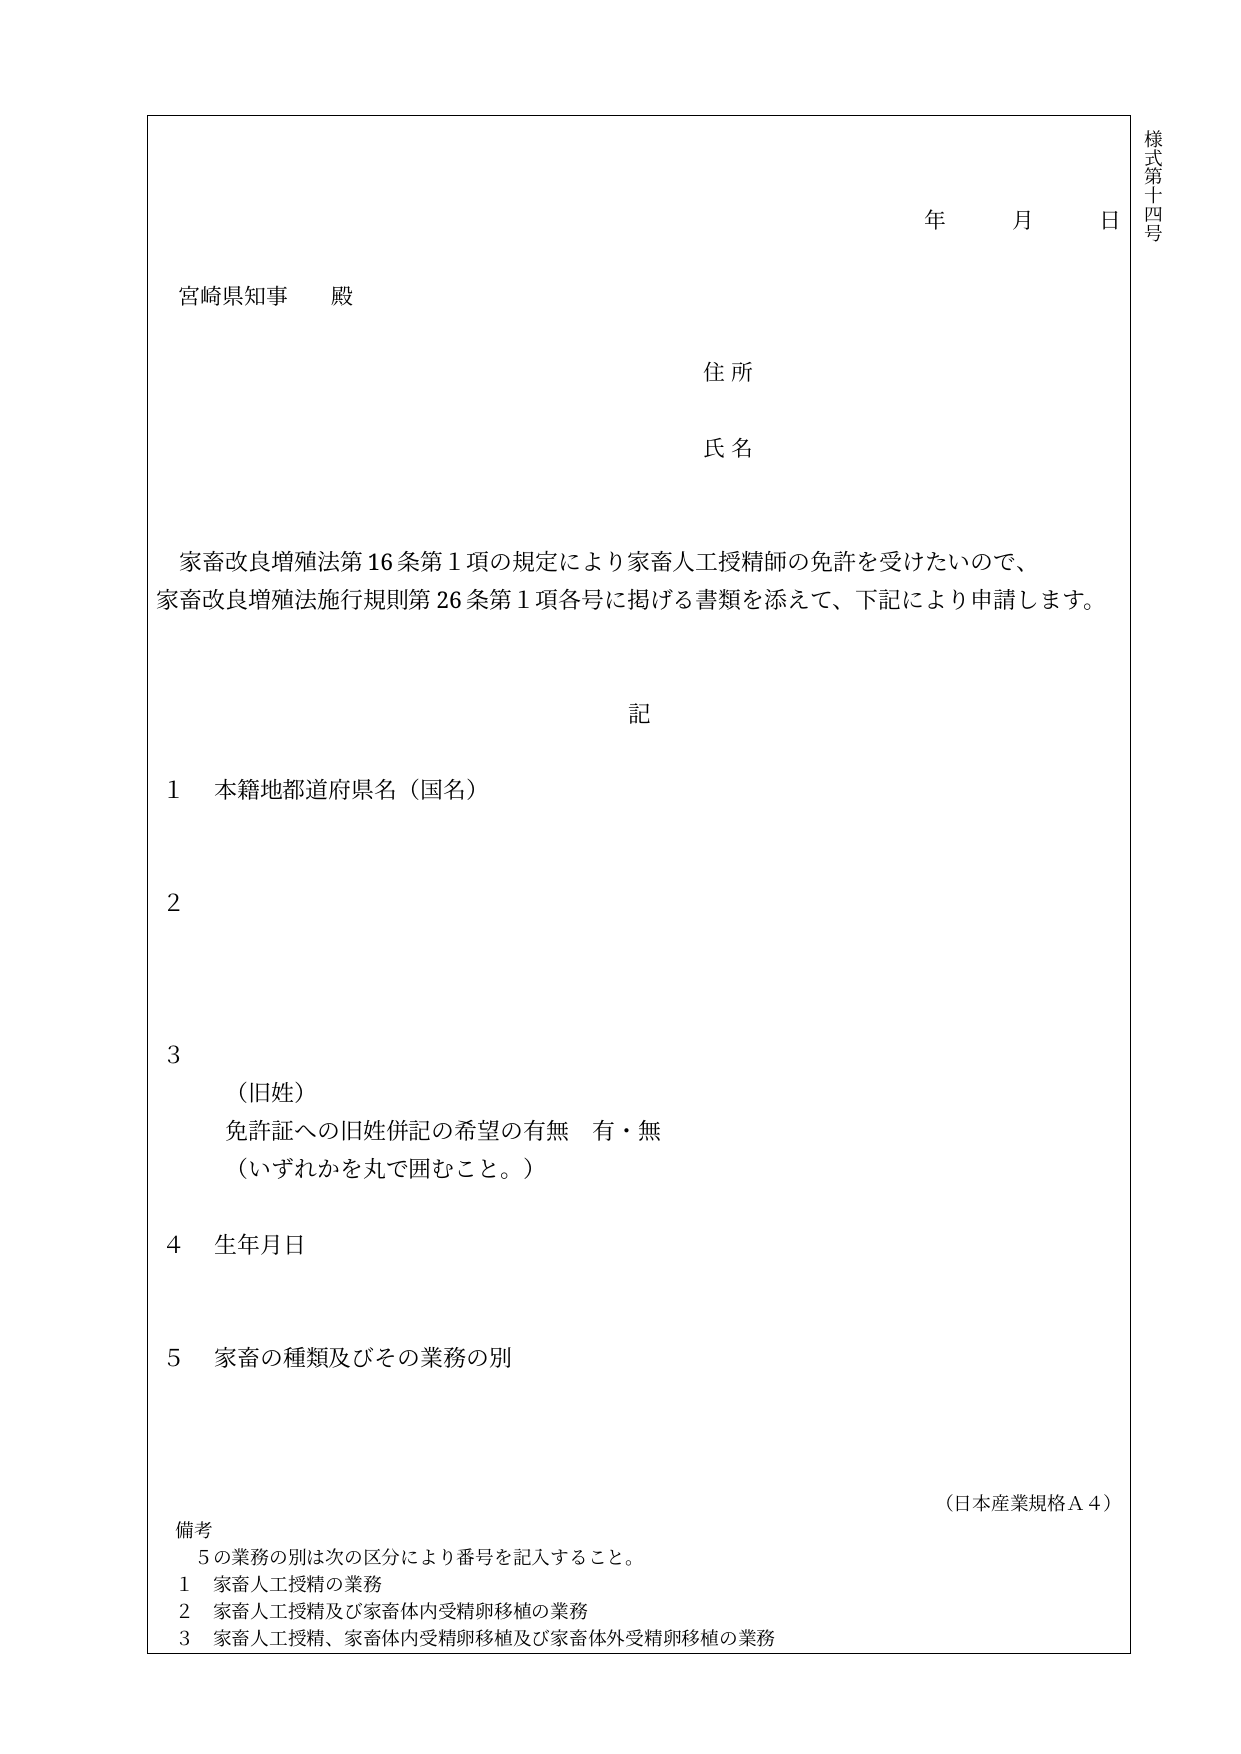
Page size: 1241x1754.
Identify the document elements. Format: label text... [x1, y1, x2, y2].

text 住 所 [157, 352, 1122, 390]
text 家畜改良増殖法施行規則第26条第１項各号に掲げる書類を添えて、下記により申請します。 [157, 580, 1122, 618]
subtitle 記 [157, 693, 1122, 731]
text 家畜改良増殖法第16条第１項の規定により家畜人工授精師の免許を受けたいので、 [157, 542, 1122, 580]
text ２ [157, 883, 1122, 921]
text 免許証への旧姓併記の希望の有無 有・無 [157, 1111, 1122, 1148]
text ４ 生年月日 [157, 1224, 1122, 1262]
text 氏 名 [157, 428, 1122, 466]
text 宮崎県知事 殿 [157, 276, 1122, 314]
text ３ [157, 1035, 1122, 1073]
text ５ 家畜の種類及びその業務の別 [157, 1338, 1122, 1376]
text （旧姓） [157, 1073, 1122, 1111]
text （いずれかを丸で囲むこと。） [157, 1148, 1122, 1186]
text 様式第十四号 [1140, 130, 1167, 437]
text 年 月 日 [157, 201, 1122, 238]
text １ 本籍地都道府県名（国名） [157, 769, 1122, 807]
